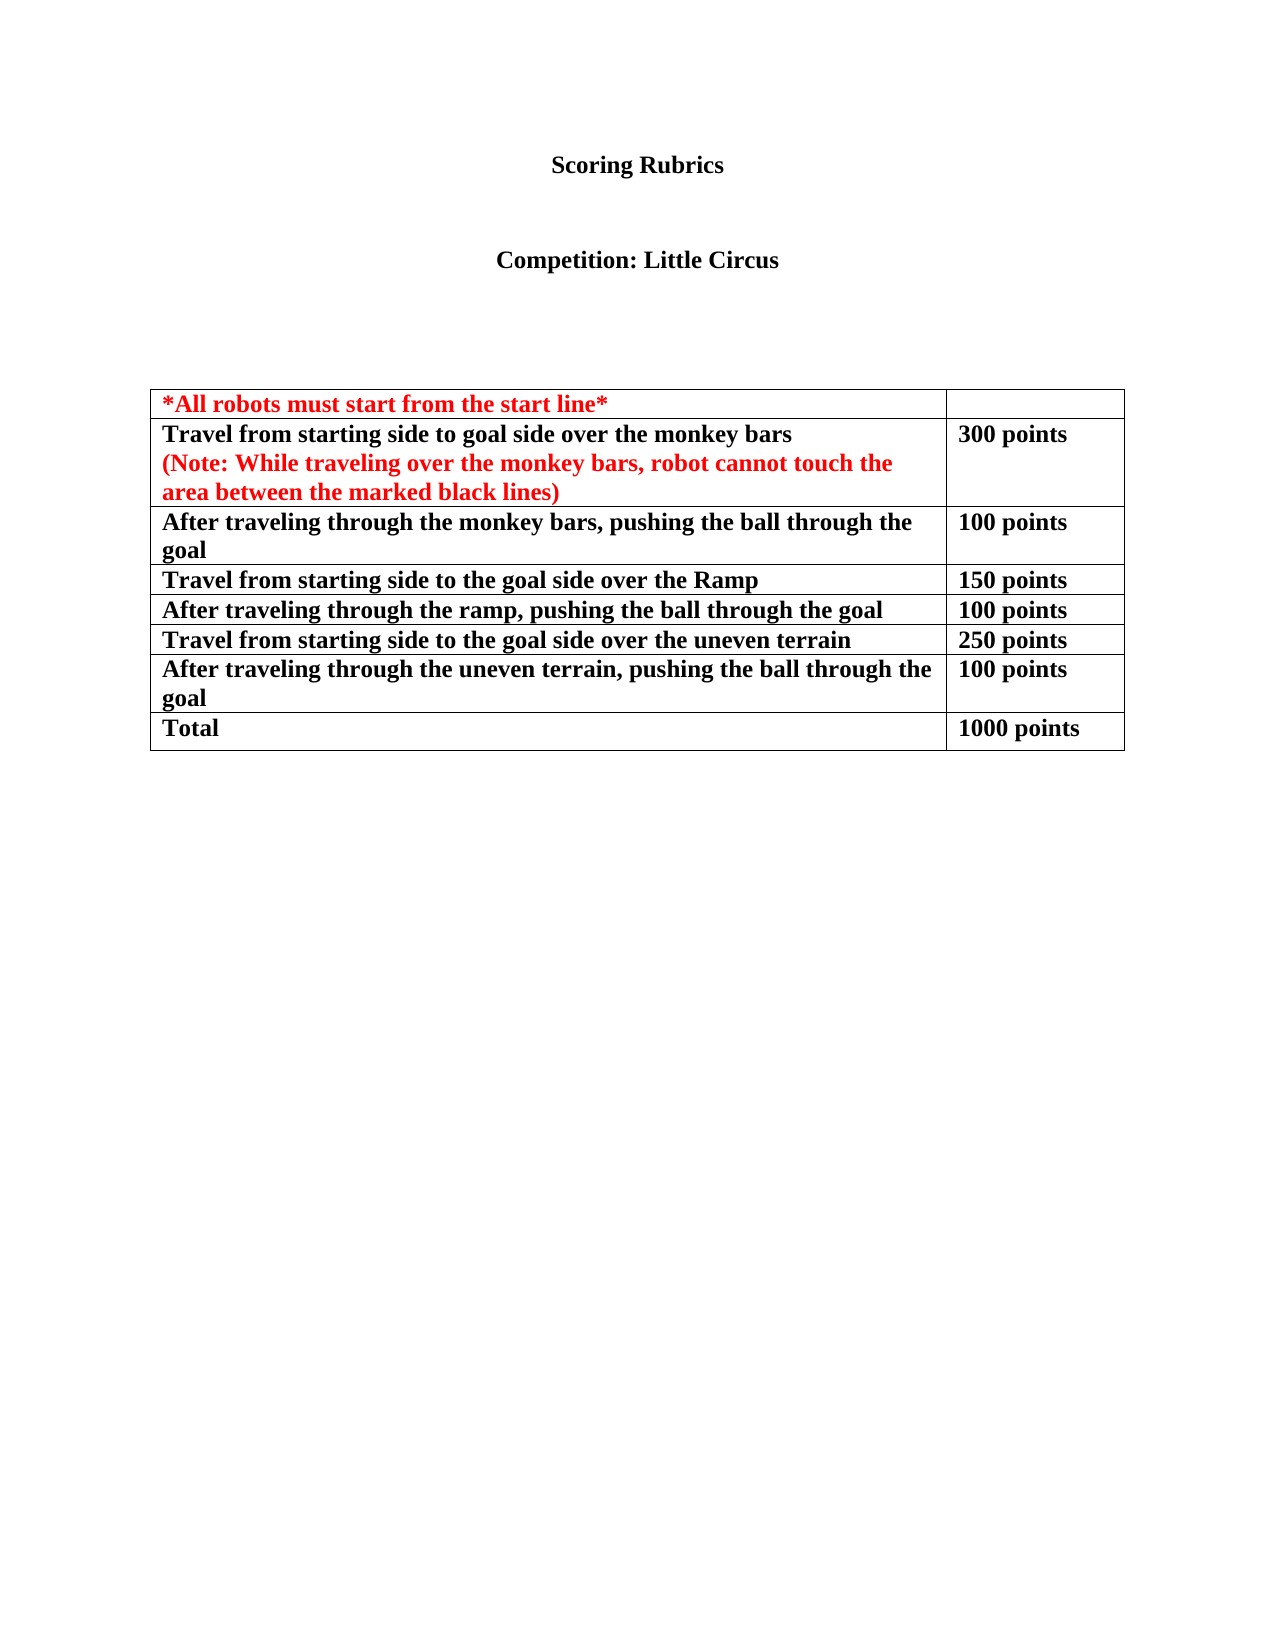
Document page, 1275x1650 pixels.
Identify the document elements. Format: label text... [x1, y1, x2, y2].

table_cell 100 points [947, 507, 1124, 564]
table_cell After traveling through the uneven terrain, pushing the ball through the goal [151, 655, 946, 712]
table_cell 1000 points [947, 713, 1124, 750]
table_cell After traveling through the ramp, pushing the ball through the goal [151, 595, 946, 624]
table_cell 150 points [947, 565, 1124, 594]
table_cell Travel from starting side to the goal side over the uneven terrain [151, 625, 946, 653]
text Scoring Rubrics [150, 150, 1125, 179]
table_cell Total [151, 713, 946, 750]
table_cell After traveling through the monkey bars, pushing the ball through the goal [151, 507, 946, 564]
table_cell Travel from starting side to goal side over the monkey bars (Note: While traveling over the monkey bars, robot cannot touch the area between the marked black lines) [151, 419, 946, 506]
table_cell 100 points [947, 595, 1124, 624]
table_cell 100 points [947, 655, 1124, 712]
text Competition: Little Circus [150, 245, 1125, 274]
table_header [947, 390, 1124, 418]
table_header *All robots must start from the start line* [151, 390, 946, 418]
table_cell 250 points [947, 625, 1124, 653]
table_cell Travel from starting side to the goal side over the Ramp [151, 565, 946, 594]
table_cell 300 points [947, 419, 1124, 506]
